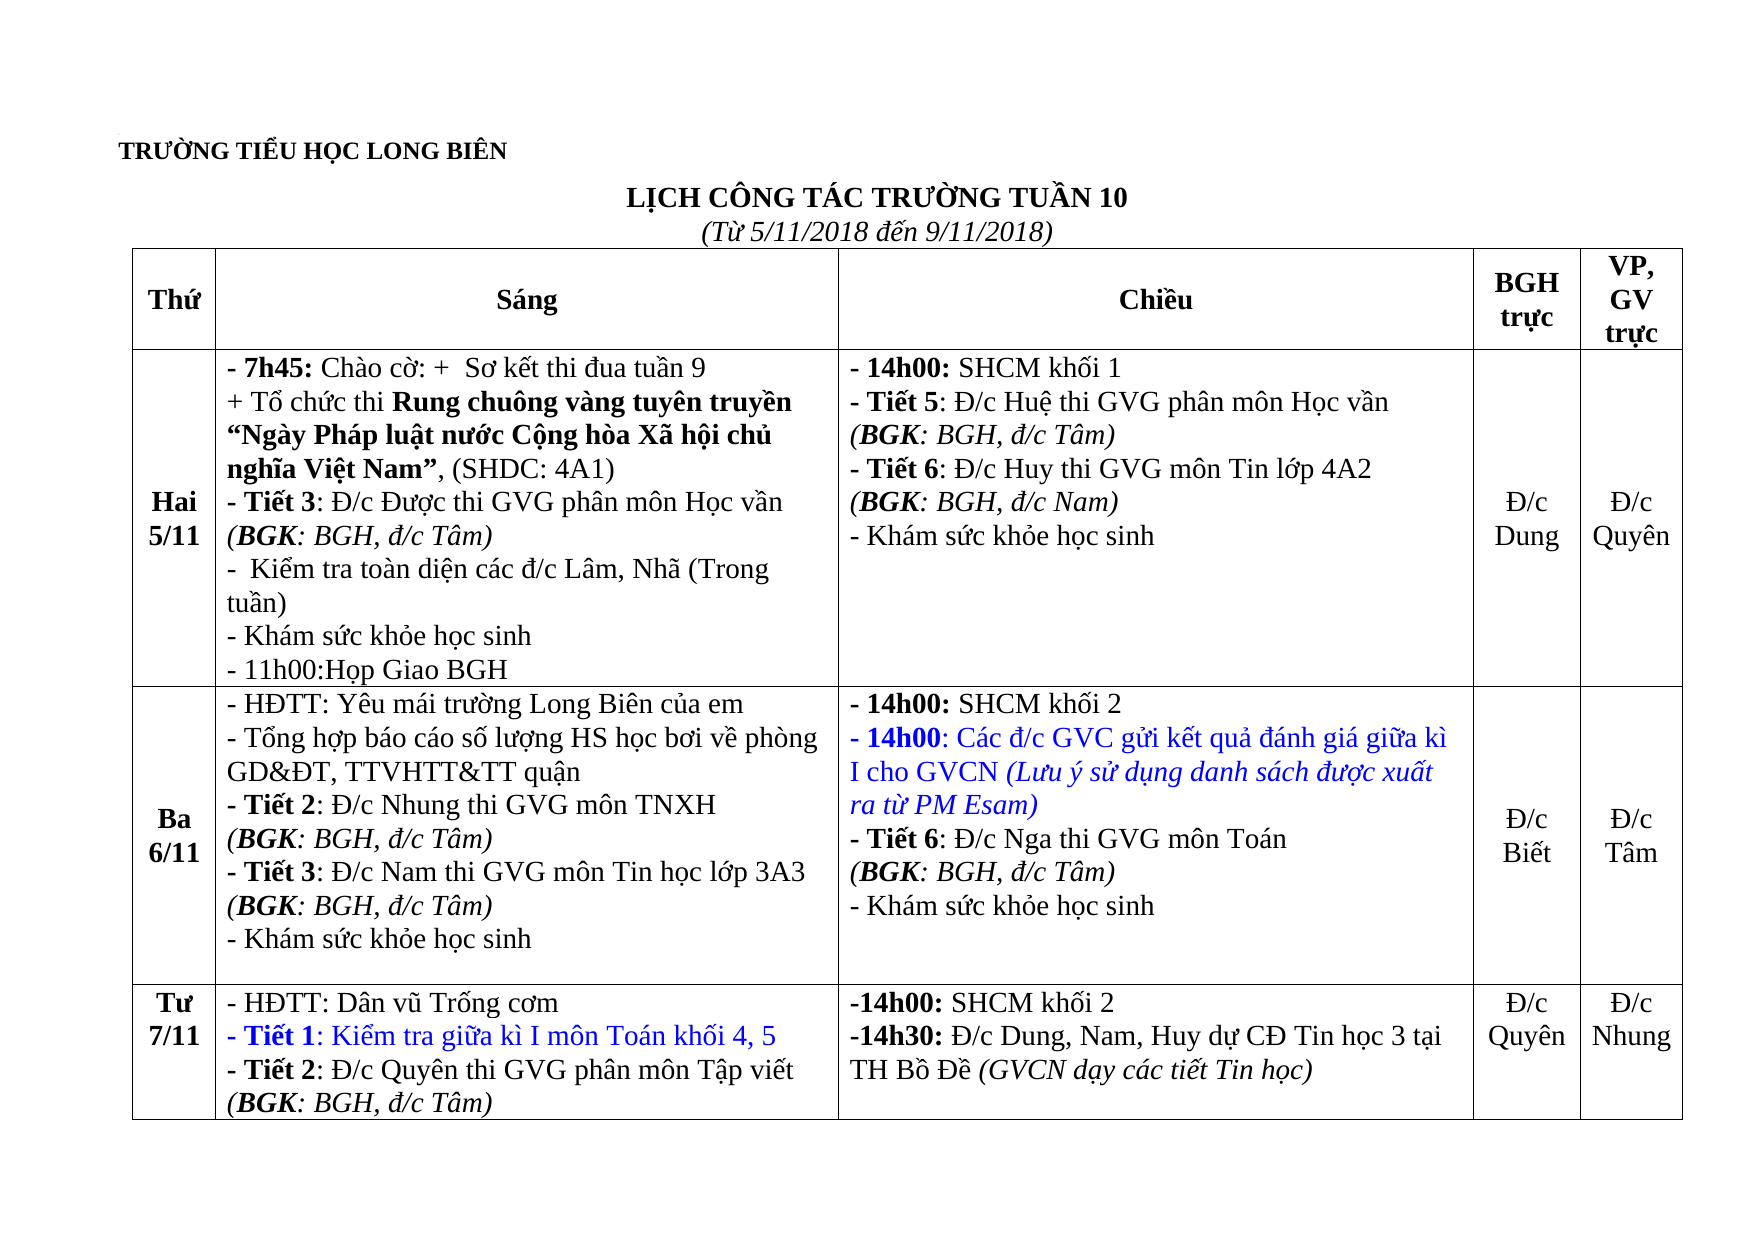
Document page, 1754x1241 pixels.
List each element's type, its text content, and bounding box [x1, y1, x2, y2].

table_cell Đ/c Nhung [1581, 985, 1682, 1119]
table_header Thứ [133, 249, 215, 349]
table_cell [216, 985, 838, 1119]
table_cell - 14h00: SHCM khối 1 - Tiết 5: Đ/c Huệ thi GVG phân môn Học vần (BGK: BGH, đ/c Tâm) - Tiết 6: Đ/c Huy thi GVG môn Tin lớp 4A2 (BGK: BGH, đ/c Nam) - Khám sức khỏe học sinh [839, 350, 1473, 686]
table_header Chiều [839, 249, 1473, 349]
table_cell Đ/c Biết [1474, 687, 1580, 984]
table_cell Đ/c Quyên [1474, 985, 1580, 1119]
table_cell - 7h45: Chào cờ: + Sơ kết thi đua tuần 9 + Tổ chức thi Rung chuông vàng tuyên truyền “Ngày Pháp luật nước Cộng hòa Xã hội chủ nghĩa Việt Nam”, (SHDC: 4A1) - Tiết 3: Đ/c Được thi GVG phân môn Học vần (BGK: BGH, đ/c Tâm) - Kiểm tra toàn diện các đ/c Lâm, Nhã (Trong tuần) - Khám sức khỏe học sinh - 11h00:Họp Giao BGH [216, 350, 838, 686]
table_cell Tư 7/11 [133, 985, 215, 1119]
table_cell - HĐTT: Yêu mái trường Long Biên của em - Tổng hợp báo cáo số lượng HS học bơi về phòng GD&ĐT, TTVHTT&TT quận - Tiết 2: Đ/c Nhung thi GVG môn TNXH (BGK: BGH, đ/c Tâm) - Tiết 3: Đ/c Nam thi GVG môn Tin học lớp 3A3 (BGK: BGH, đ/c Tâm) - Khám sức khỏe học sinh [216, 687, 838, 984]
table_cell Ba 6/11 [133, 687, 215, 984]
text LỊCH CÔNG TÁC TRƯỜNG TUẦN 10 [118, 180, 1636, 214]
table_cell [839, 985, 1473, 1119]
text (Từ 5/11/2018 đến 9/11/2018) [118, 214, 1636, 247]
table_cell - 14h00: SHCM khối 2 - 14h00: Các đ/c GVC gửi kết quả đánh giá giữa kì I cho GVCN (Lưu ý sử dụng danh sách được xuất ra từ PM Esam) - Tiết 6: Đ/c Nga thi GVG môn Toán (BGK: BGH, đ/c Tâm) - Khám sức khỏe học sinh [839, 687, 1473, 984]
table_header TRƯỜNG TIỂU HỌC LONG BIÊN [107, 136, 518, 177]
table_cell Đ/c Quyên [1581, 350, 1682, 686]
table_cell Hai 5/11 [133, 350, 215, 686]
table_cell Đ/c Tâm [1581, 687, 1682, 984]
table_header Sáng [216, 249, 838, 349]
table_cell Đ/c Dung [1474, 350, 1580, 686]
table_header VP, GV trực [1581, 249, 1682, 349]
table_header BGH trực [1474, 249, 1580, 349]
